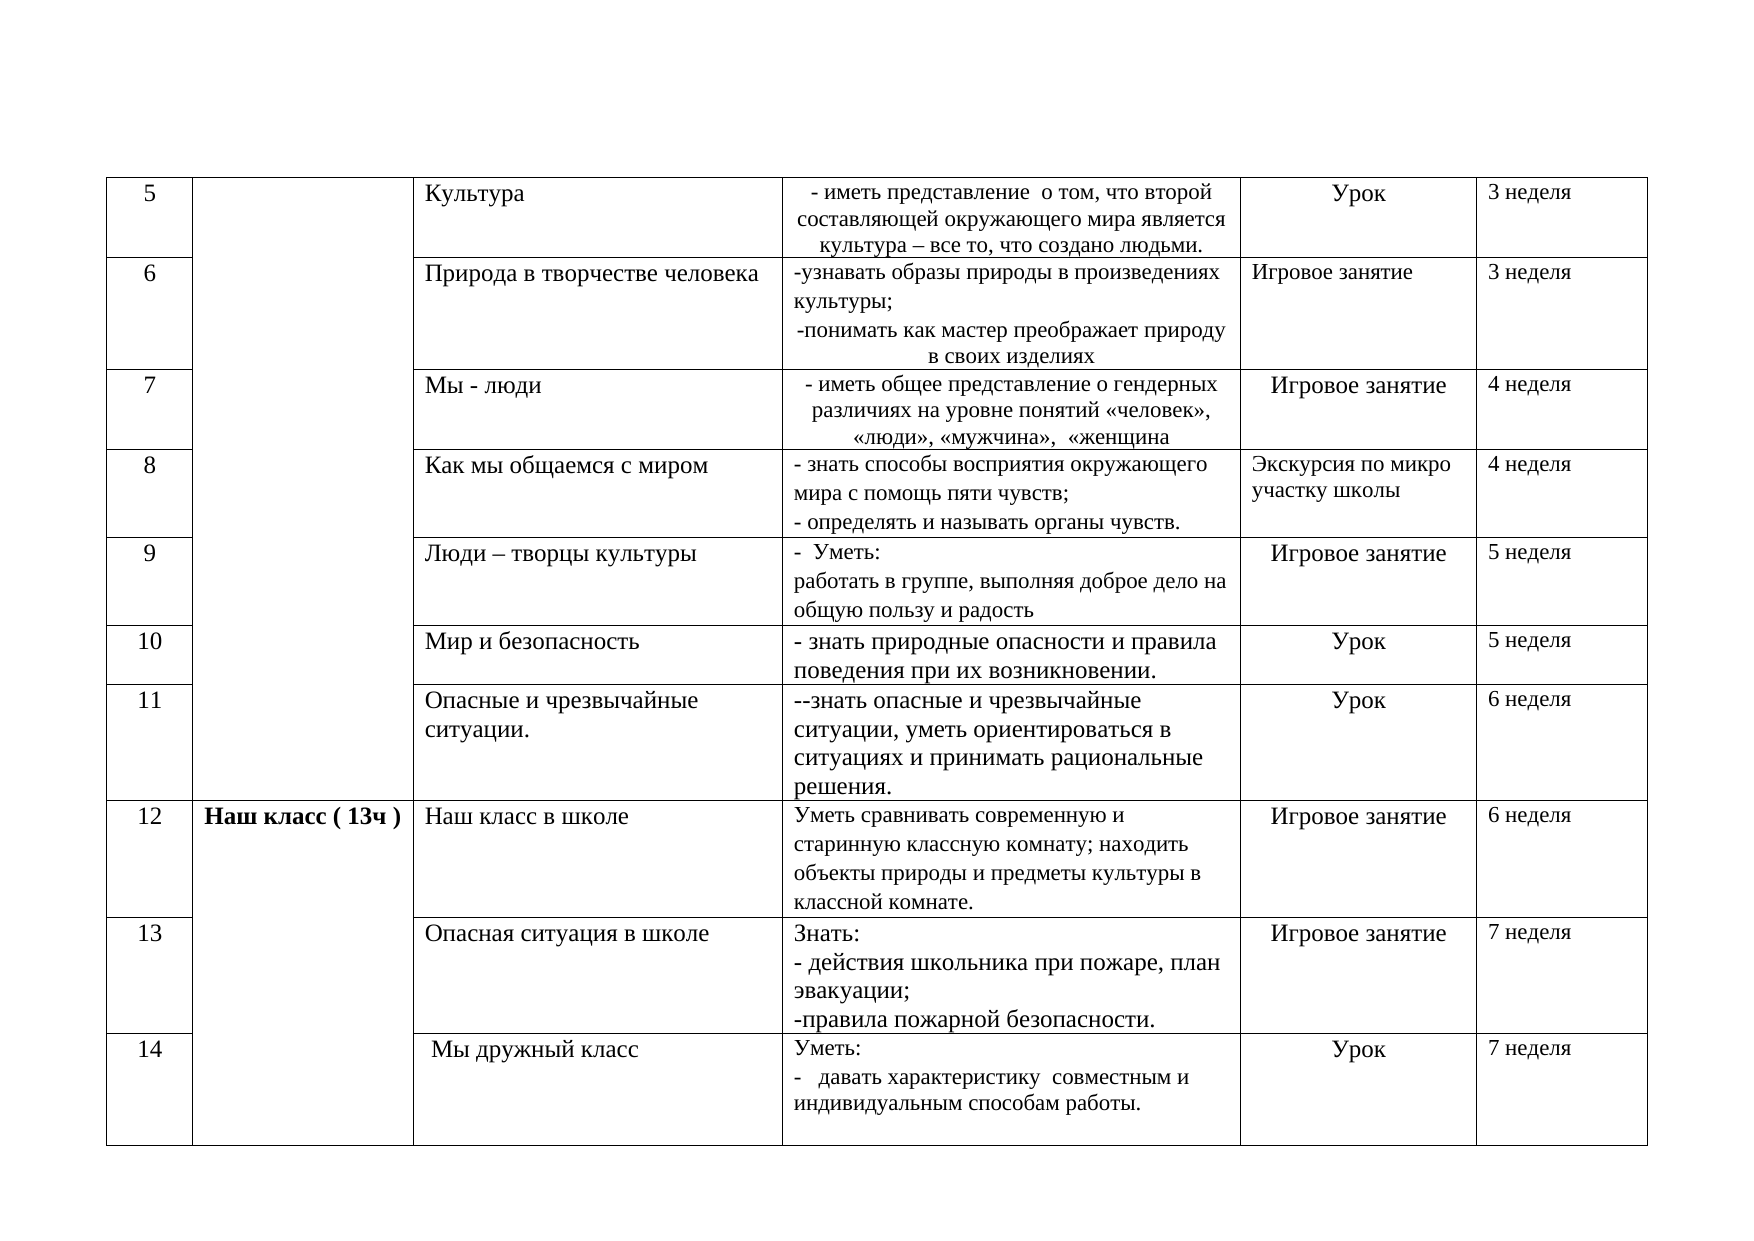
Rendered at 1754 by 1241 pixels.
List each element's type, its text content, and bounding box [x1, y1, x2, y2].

table_cell - Уметь: работать в группе, выполняя доброе дело на общую пользу и радость [783, 538, 1240, 625]
table_cell - иметь представление о том, что второй составляющей окружающего мира является культура – все то, что создано людьми. [783, 178, 1240, 257]
table_cell Игровое занятие [1241, 370, 1476, 449]
table_cell Урок [1241, 178, 1476, 257]
table_cell Люди – творцы культуры [414, 538, 782, 625]
table_cell 6 неделя [1477, 685, 1647, 800]
table_cell 8 [107, 450, 192, 537]
table_cell 6 неделя [1477, 801, 1647, 917]
table_cell Культура [414, 178, 782, 257]
table_cell 11 [107, 685, 192, 800]
table_cell Опасные и чрезвычайные ситуации. [414, 685, 782, 800]
table_cell 12 [107, 801, 192, 917]
table_cell Природа в творчестве человека [414, 258, 782, 369]
table_cell 7 неделя [1477, 918, 1647, 1033]
table_cell 3 неделя [1477, 178, 1647, 257]
table_cell Уметь сравнивать современную и старинную классную комнату; находить объекты природы и предметы культуры в классной комнате. [783, 801, 1240, 917]
table_cell 4 неделя [1477, 450, 1647, 537]
table_cell Знать: - действия школьника при пожаре, план эвакуации; -правила пожарной безопасности. [783, 918, 1240, 1033]
table_cell - знать природные опасности и правила поведения при их возникновении. [783, 626, 1240, 684]
table_cell - иметь общее представление о гендерных различиях на уровне понятий «человек», «люди», «мужчина», «женщина [783, 370, 1240, 449]
table_cell Экскурсия по микро участку школы [1241, 450, 1476, 537]
table_cell Игровое занятие [1241, 801, 1476, 917]
table_cell 10 [107, 626, 192, 684]
table_cell Как мы общаемся с миром [414, 450, 782, 537]
table_cell Наш класс в школе [414, 801, 782, 917]
table_cell Урок [1241, 1034, 1476, 1144]
table_cell Урок [1241, 626, 1476, 684]
table_cell 13 [107, 918, 192, 1033]
table_cell 6 [107, 258, 192, 369]
table_cell 14 [107, 1034, 192, 1144]
table_cell Игровое занятие [1241, 258, 1476, 369]
table_cell 5 неделя [1477, 626, 1647, 684]
table_cell Мы - люди [414, 370, 782, 449]
table_cell 5 [107, 178, 192, 257]
table_cell Наш класс ( 13ч ) [193, 801, 413, 1144]
table_cell 4 неделя [1477, 370, 1647, 449]
table_cell Мы дружный класс [414, 1034, 782, 1144]
table_cell Игровое занятие [1241, 538, 1476, 625]
table_cell -узнавать образы природы в произведениях культуры; -понимать как мастер преображает природу в своих изделиях [783, 258, 1240, 369]
table_cell 3 неделя [1477, 258, 1647, 369]
table_cell 7 неделя [1477, 1034, 1647, 1144]
table_cell 5 неделя [1477, 538, 1647, 625]
table_cell 7 [107, 370, 192, 449]
table_cell Уметь: - давать характеристику совместным и индивидуальным способам работы. [783, 1034, 1240, 1144]
table_cell Урок [1241, 685, 1476, 800]
table_cell Мир и безопасность [414, 626, 782, 684]
table_cell Опасная ситуация в школе [414, 918, 782, 1033]
table_cell 9 [107, 538, 192, 625]
table_cell Игровое занятие [1241, 918, 1476, 1033]
table_cell - знать способы восприятия окружающего мира с помощь пяти чувств; - определять и называть органы чувств. [783, 450, 1240, 537]
table_cell --знать опасные и чрезвычайные ситуации, уметь ориентироваться в ситуациях и принимать рациональные решения. [783, 685, 1240, 800]
